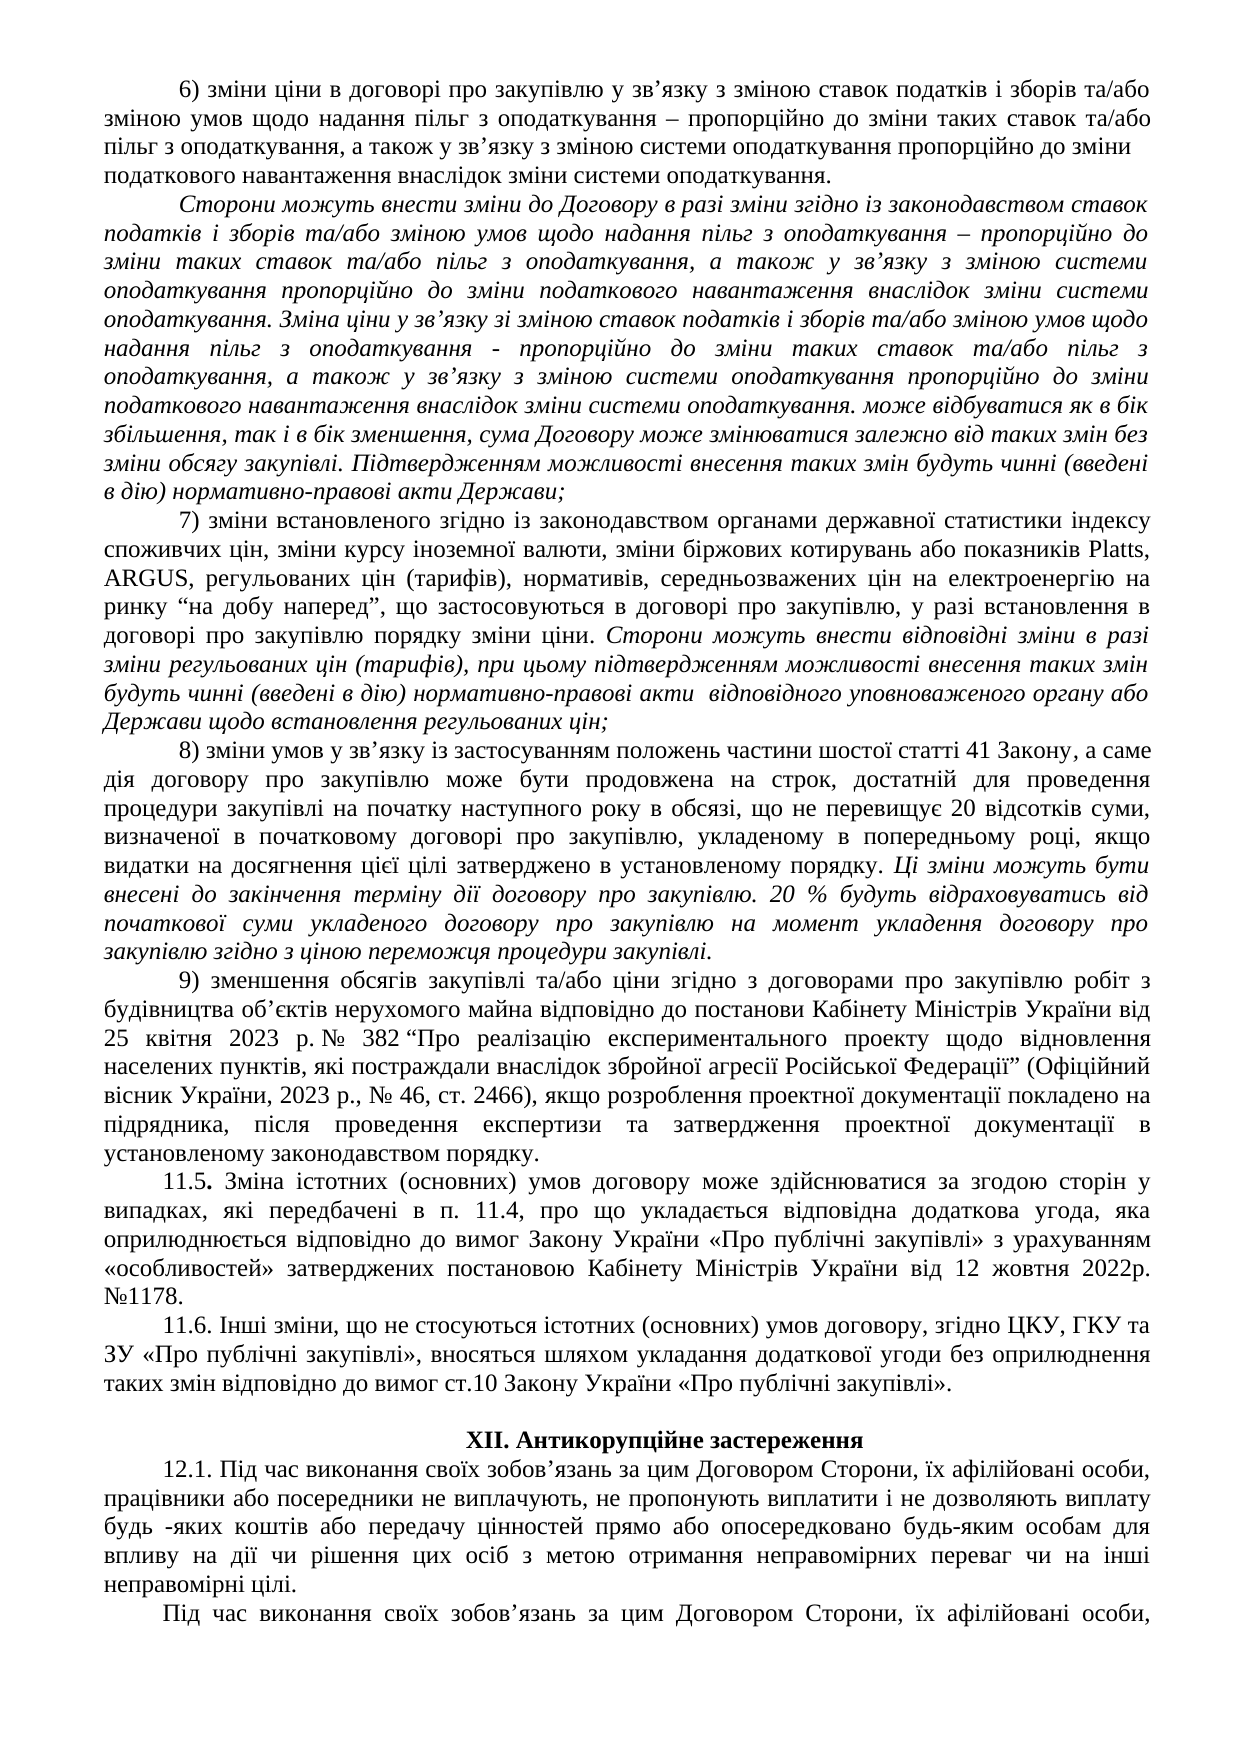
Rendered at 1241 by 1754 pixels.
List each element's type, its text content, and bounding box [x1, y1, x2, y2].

text податкового навантаження внаслідок зміни системи оподаткування. [103, 160, 1152, 189]
text 6) зміни ціни в договорі про закупівлю у зв’язку з зміною ставок податків і зборів та/або зміною умов щодо надання пільг з оподаткування – пропорційно до зміни таких ставок та/або пільг з оподаткування, а також у зв’язку з зміною системи оподаткування пропорційно до зміни [103, 74, 1152, 160]
text Сторони можуть внести зміни до Договору в разі зміни згідно із законодавством ставок податків і зборів та/або зміною умов щодо надання пільг з оподаткування – пропорційно до зміни таких ставок та/або пільг з оподаткування, а також у зв’язку з зміною системи оподаткування пропорційно до зміни податкового навантаження внаслідок зміни системи оподаткування. Зміна ціни у зв’язку зі зміною ставок податків і зборів та/або зміною умов щодо надання пільг з оподаткування - пропорційно до зміни таких ставок та/або пільг з оподаткування, а також у зв’язку з зміною системи оподаткування пропорційно до зміни податкового навантаження внаслідок зміни системи оподаткування. може відбуватися як в бік збільшення, так і в бік зменшення, сума Договору може змінюватися залежно від таких змін без зміни обсягу закупівлі. Підтвердженням можливості внесення таких змін будуть чинні (введені в дію) нормативно-правові акти Держави; [103, 189, 1152, 505]
text 7) зміни встановленого згідно із законодавством органами державної статистики індексу споживчих цін, зміни курсу іноземної валюти, зміни біржових котирувань або показників Platts, ARGUS, регульованих цін (тарифів), нормативів, середньозважених цін на електроенергію на ринку “на добу наперед”, що застосовуються в договорі про закупівлю, у разі встановлення в договорі про закупівлю порядку зміни ціни. Сторони можуть внести відповідні зміни в разі зміни регульованих цін (тарифів), при цьому підтвердженням можливості внесення таких змін будуть чинні (введені в дію) нормативно-правові акти відповідного уповноваженого органу або Держави щодо встановлення регульованих цін; [103, 505, 1152, 735]
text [103, 1598, 1152, 1626]
text 11.6. Інші зміни, що не стосуються істотних (основних) умов договору, згідно ЦКУ, ГКУ та ЗУ «Про публічні закупівлі», вносяться шляхом укладання додаткової угоди без оприлюднення таких змін відповідно до вимог ст.10 Закону України «Про публічні закупівлі». [103, 1310, 1152, 1396]
text XII. Антикорупційне застереження [103, 1425, 1152, 1454]
text 12.1. Під час виконання своїх зобов’язань за цим Договором Сторони, їх афілійовані особи, працівники або посередники не виплачують, не пропонують виплатити і не дозволяють виплату будь -яких коштів або передачу цінностей прямо або опосередковано будь-яким особам для впливу на дії чи рішення цих осіб з метою отримання неправомірних переваг чи на інші неправомірні цілі. [103, 1454, 1152, 1598]
text 9) зменшення обсягів закупівлі та/або ціни згідно з договорами про закупівлю робіт з будівництва об’єктів нерухомого майна відповідно до постанови Кабінету Міністрів України від 25 квітня 2023 р. № 382 “Про реалізацію експериментального проекту щодо відновлення населених пунктів, які постраждали внаслідок збройної агресії Російської Федерації” (Офіційний вісник України, 2023 р., № 46, ст. 2466), якщо розроблення проектної документації покладено на підрядника, після проведення експертизи та затвердження проектної документації в установленому законодавством порядку. [103, 965, 1152, 1166]
text 8) зміни умов у зв’язку із застосуванням положень частини шостої статті 41 Закону, а саме дія договору про закупівлю може бути продовжена на строк, достатній для проведення процедури закупівлі на початку наступного року в обсязі, що не перевищує 20 відсотків суми, визначеної в початковому договорі про закупівлю, укладеному в попередньому році, якщо видатки на досягнення цієї цілі затверджено в установленому порядку. Ці зміни можуть бути внесені до закінчення терміну дії договору про закупівлю. 20 % будуть відраховуватись від початкової суми укладеного договору про закупівлю на момент укладення договору про закупівлю згідно з ціною переможця процедури закупівлі. [103, 735, 1152, 965]
text 11.5. Зміна істотних (основних) умов договору може здійснюватися за згодою сторін у випадках, які передбачені в п. 11.4, про що укладається відповідна додаткова угода, яка оприлюднюється відповідно до вимог Закону України «Про публічні закупівлі» з урахуванням «особливостей» затверджених постановою Кабінету Міністрів України від 12 жовтня 2022р. №1178. [103, 1166, 1152, 1310]
